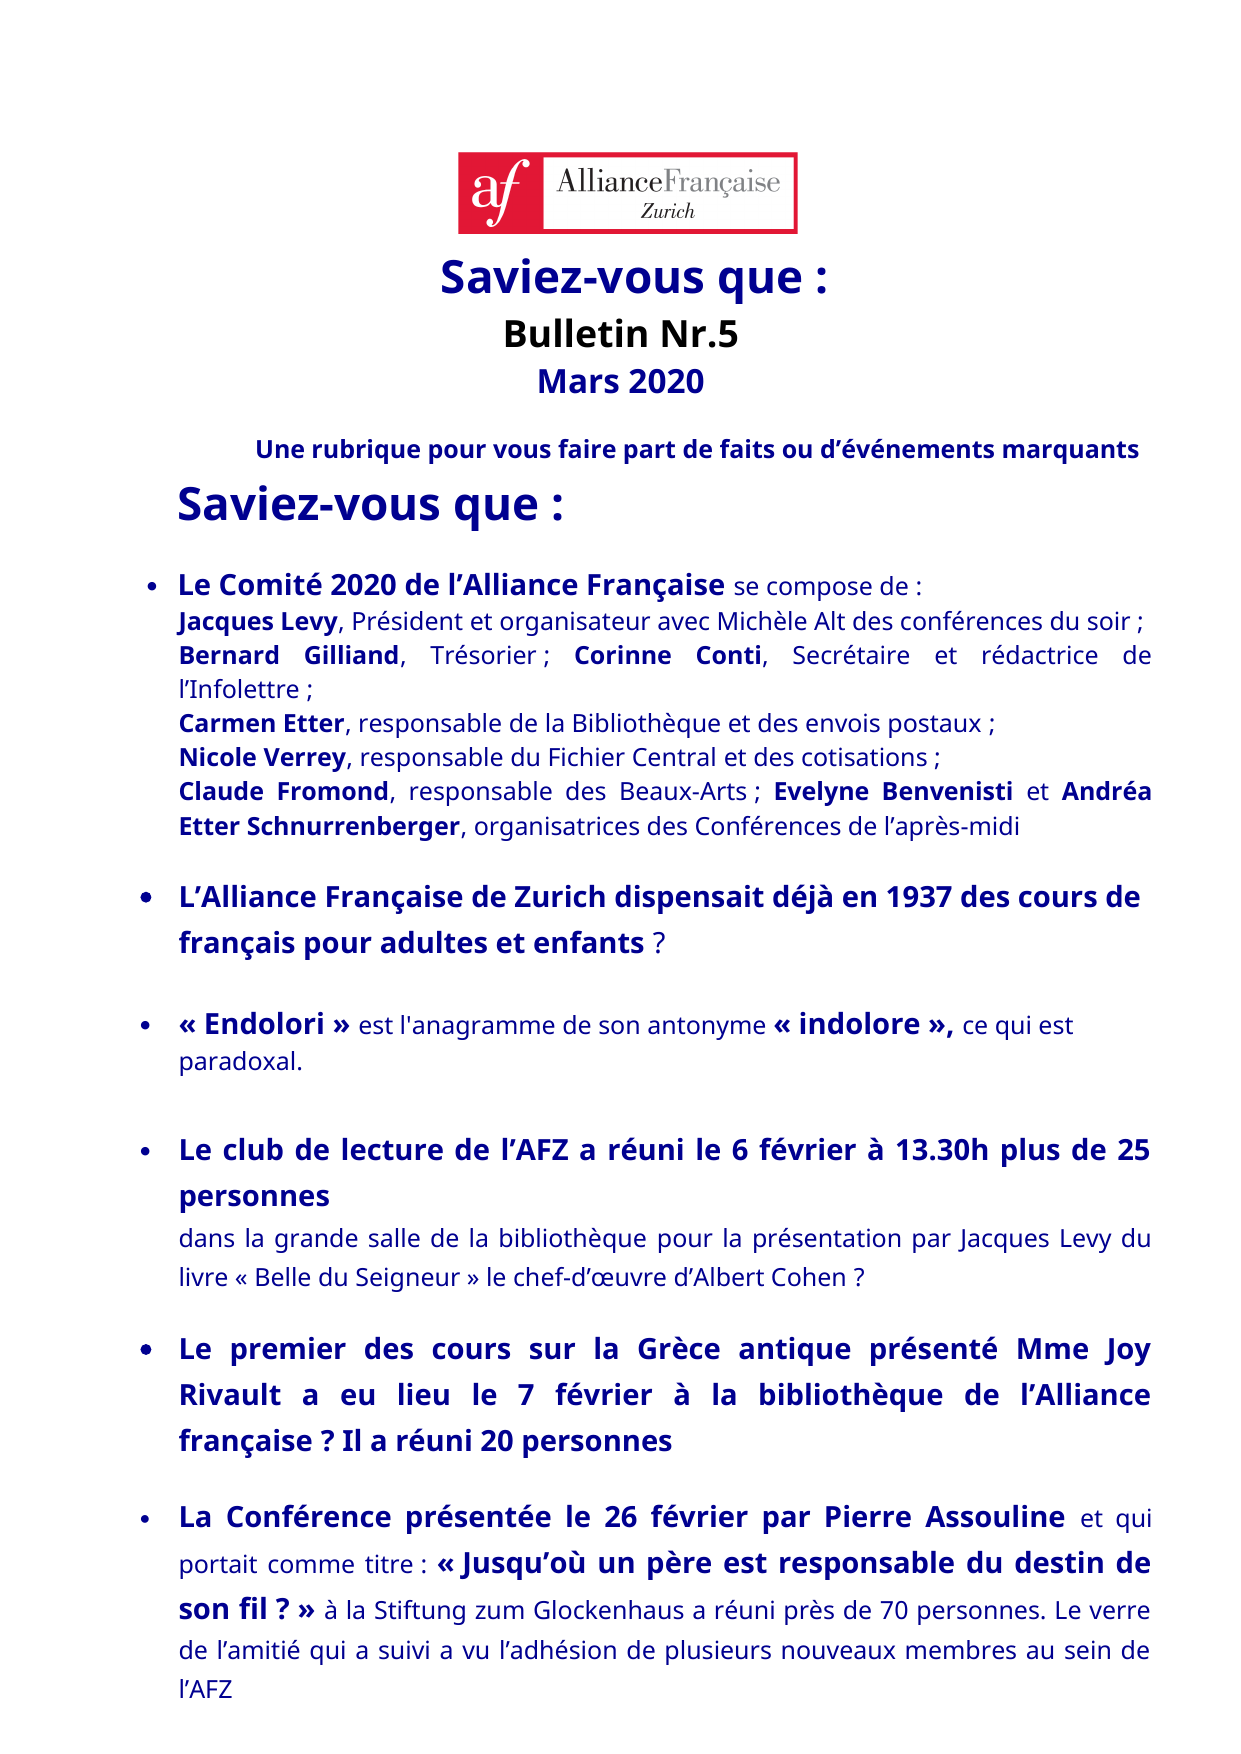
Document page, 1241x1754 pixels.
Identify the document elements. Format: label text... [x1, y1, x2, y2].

text Mars 2020 [88, 358, 1152, 404]
list dans la grande salle de la bibliothèque pour la présentation par Jacques Levy du livre « Belle du Seigneur » le chef-d’œuvre d’Albert Cohen ? [178, 1221, 1152, 1294]
list Claude Fromond, responsable des Beaux-Arts ; Evelyne Benvenisti et Andréa Etter Schnurrenberger, organisatrices des Conférences de l’après-midi [178, 774, 1152, 842]
list La Conférence présentée le 26 février par Pierre Assouline et qui portait comme titre : « Jusqu’où un père est responsable du destin de son fil ? » à la Stiftung zum Glockenhaus a réuni près de 70 personnes. Le verre de l’amitié qui a suivi a vu l’adhésion de plusieurs nouveaux membres au sein de l’AFZ [141, 1497, 1152, 1706]
list Bernard Gilliand, Trésorier ; Corinne Conti, Secrétaire et rédactrice de l’Infolettre ; [178, 638, 1152, 706]
list Carmen Etter, responsable de la Bibliothèque et des envois postaux ; [178, 706, 1152, 740]
list Le Comité 2020 de l’Alliance Française se compose de : [148, 564, 1152, 604]
text Une rubrique pour vous faire part de faits ou d’événements marquants [88, 432, 1152, 466]
text Saviez-vous que : [88, 245, 1152, 307]
text Saviez-vous que : [133, 472, 1152, 534]
list L’Alliance Française de Zurich dispensait déjà en 1937 des cours de français pour adultes et enfants ? [141, 876, 1152, 962]
list Le premier des cours sur la Grèce antique présenté Mme Joy Rivault a eu lieu le 7 février à la bibliothèque de l’Alliance française ? Il a réuni 20 personnes [141, 1328, 1152, 1459]
list Jacques Levy, Président et organisateur avec Michèle Alt des conférences du soir ; [178, 604, 1152, 638]
list Nicole Verrey, responsable du Fichier Central et des cotisations ; [178, 740, 1152, 774]
list « Endolori » est l'anagramme de son antonyme « indolore », ce qui est paradoxal. [141, 1003, 1152, 1077]
text Bulletin Nr.5 [88, 307, 1152, 358]
list Le club de lecture de l’AFZ a réuni le 6 février à 13.30h plus de 25 personnes [141, 1130, 1152, 1215]
